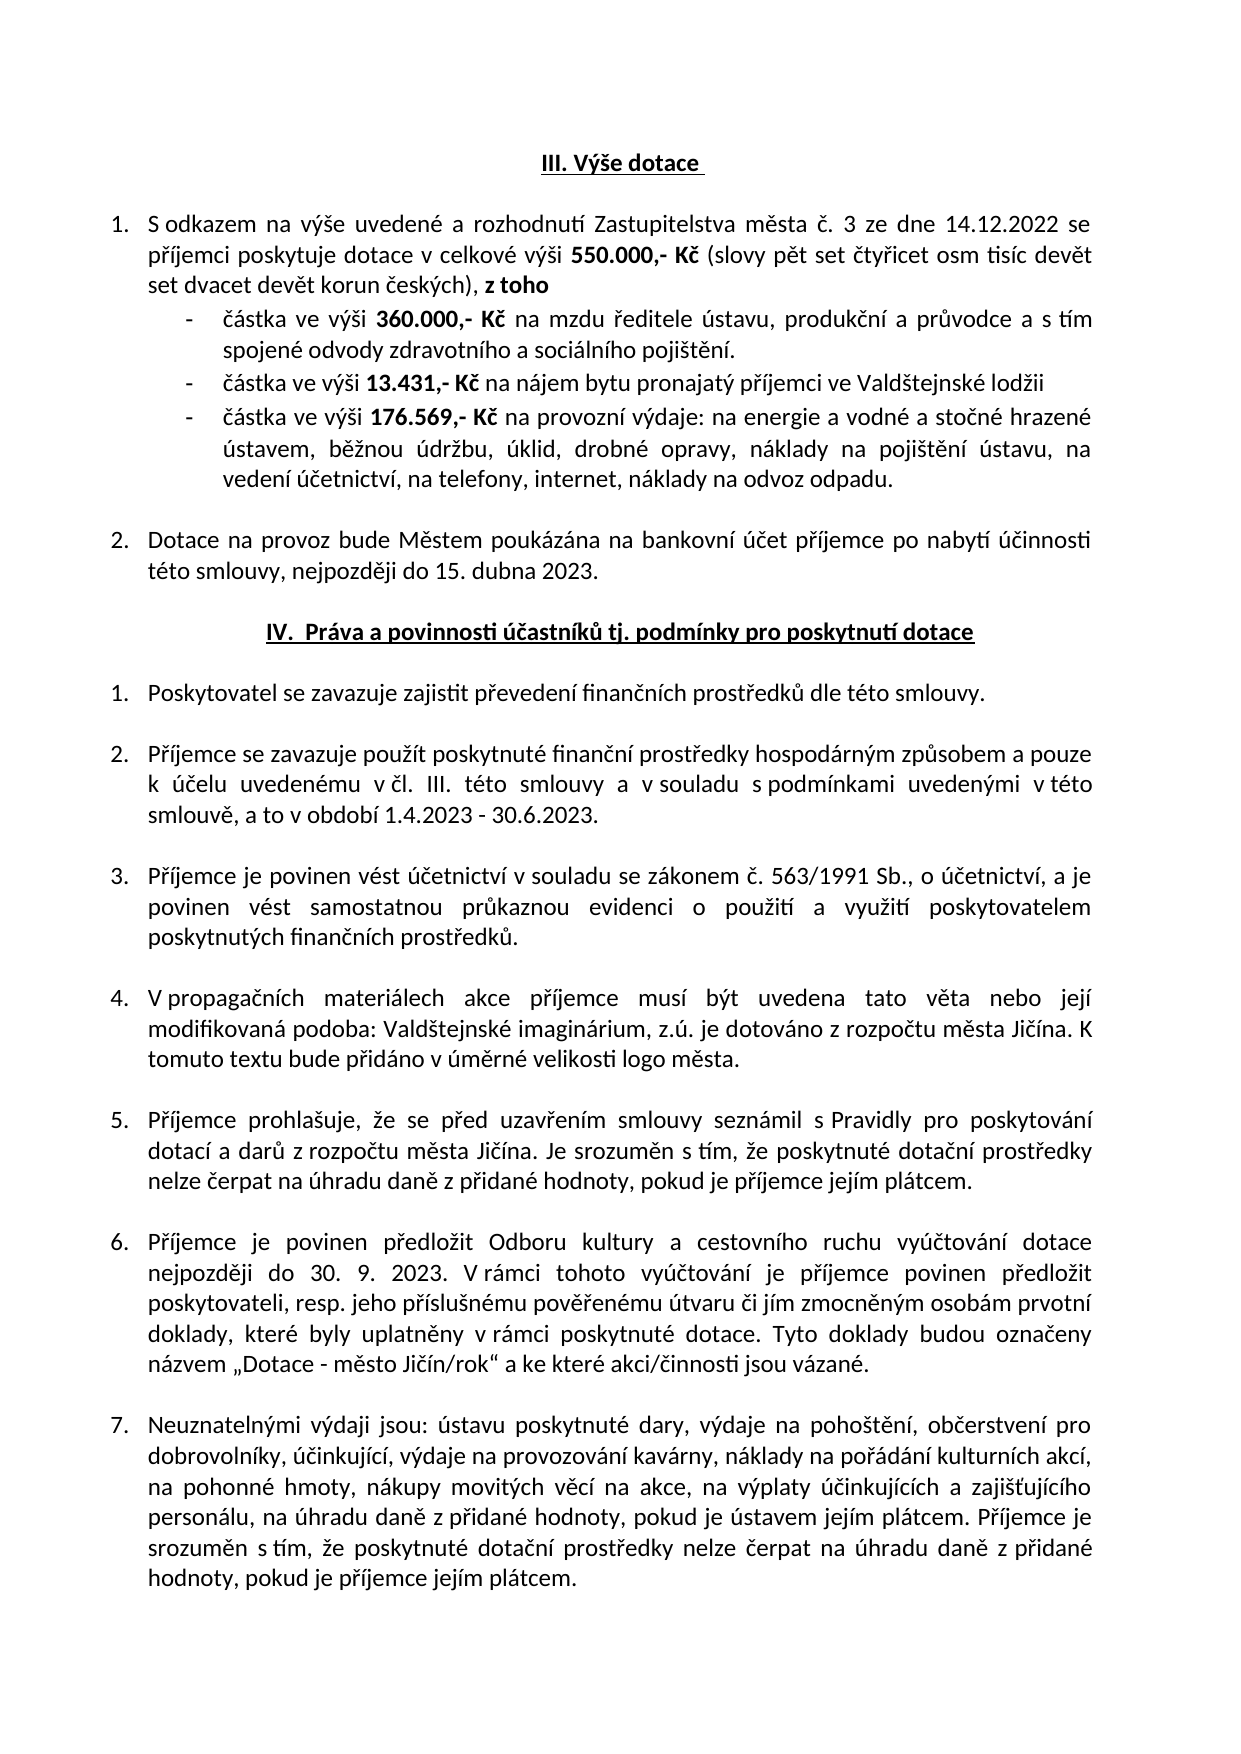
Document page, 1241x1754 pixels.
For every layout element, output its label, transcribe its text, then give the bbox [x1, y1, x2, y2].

list částka ve výši 360.000,- Kč na mzdu ředitele ústavu, produkční a průvodce a s tím spojené odvody zdravotního a sociálního pojištění. [185, 300, 1093, 365]
list Příjemce je povinen předložit Odboru kultury a cestovního ruchu vyúčtování dotace nejpozději do 30. 9. 2023. V rámci tohoto vyúčtování je příjemce povinen předložit poskytovateli, resp. jeho příslušnému pověřenému útvaru či jím zmocněným osobám prvotní doklady, které byly uplatněny v rámci poskytnuté dotace. Tyto doklady budou označeny názvem „Dotace - město Jičín/rok“ a ke které akci/činnosti jsou vázané. [110, 1226, 1093, 1379]
list Příjemce prohlašuje, že se před uzavřením smlouvy seznámil s Pravidly pro poskytování dotací a darů z rozpočtu města Jičína. Je srozuměn s tím, že poskytnuté dotační prostředky nelze čerpat na úhradu daně z přidané hodnoty, pokud je příjemce jejím plátcem. [110, 1104, 1093, 1196]
list Neuznatelnými výdaji jsou: ústavu poskytnuté dary, výdaje na pohoštění, občerstvení pro dobrovolníky, účinkující, výdaje na provozování kavárny, náklady na pořádání kulturních akcí, na pohonné hmoty, nákupy movitých věcí na akce, na výplaty účinkujících a zajišťujícího personálu, na úhradu daně z přidané hodnoty, pokud je ústavem jejím plátcem. Příjemce je srozuměn s tím, že poskytnuté dotační prostředky nelze čerpat na úhradu daně z přidané hodnoty, pokud je příjemce jejím plátcem. [110, 1409, 1093, 1593]
list Příjemce se zavazuje použít poskytnuté finanční prostředky hospodárným způsobem a pouze k účelu uvedenému v čl. III. této smlouvy a v souladu s podmínkami uvedenými v této smlouvě, a to v období 1.4.2023 - 30.6.2023. [110, 738, 1093, 830]
list částka ve výši 176.569,- Kč na provozní výdaje: na energie a vodné a stočné hrazené ústavem, běžnou údržbu, úklid, drobné opravy, náklady na pojištění ústavu, na vedení účetnictví, na telefony, internet, náklady na odvoz odpadu. [185, 399, 1093, 494]
text IV. Práva a povinnosti účastníků tj. podmínky pro poskytnutí dotace [148, 616, 1093, 647]
list S odkazem na výše uvedené a rozhodnutí Zastupitelstva města č. 3 ze dne 14.12.2022 se příjemci poskytuje dotace v celkové výši 550.000,- Kč (slovy pět set čtyřicet osm tisíc devět set dvacet devět korun českých), z toho [110, 209, 1093, 300]
list částka ve výši 13.431,- Kč na nájem bytu pronajatý příjemci ve Valdštejnské lodžii [185, 365, 1093, 399]
list Poskytovatel se zavazuje zajistit převedení finančních prostředků dle této smlouvy. [110, 677, 1093, 708]
list Dotace na provoz bude Městem poukázána na bankovní účet příjemce po nabytí účinnosti této smlouvy, nejpozději do 15. dubna 2023. [110, 524, 1093, 586]
list Příjemce je povinen vést účetnictví v souladu se zákonem č. 563/1991 Sb., o účetnictví, a je povinen vést samostatnou průkaznou evidenci o použití a využití poskytovatelem poskytnutých finančních prostředků. [110, 860, 1093, 952]
list V propagačních materiálech akce příjemce musí být uvedena tato věta nebo její modifikovaná podoba: Valdštejnské imaginárium, z.ú. je dotováno z rozpočtu města Jičína. K tomuto textu bude přidáno v úměrné velikosti logo města. [110, 982, 1093, 1074]
text III. Výše dotace [148, 148, 1093, 178]
